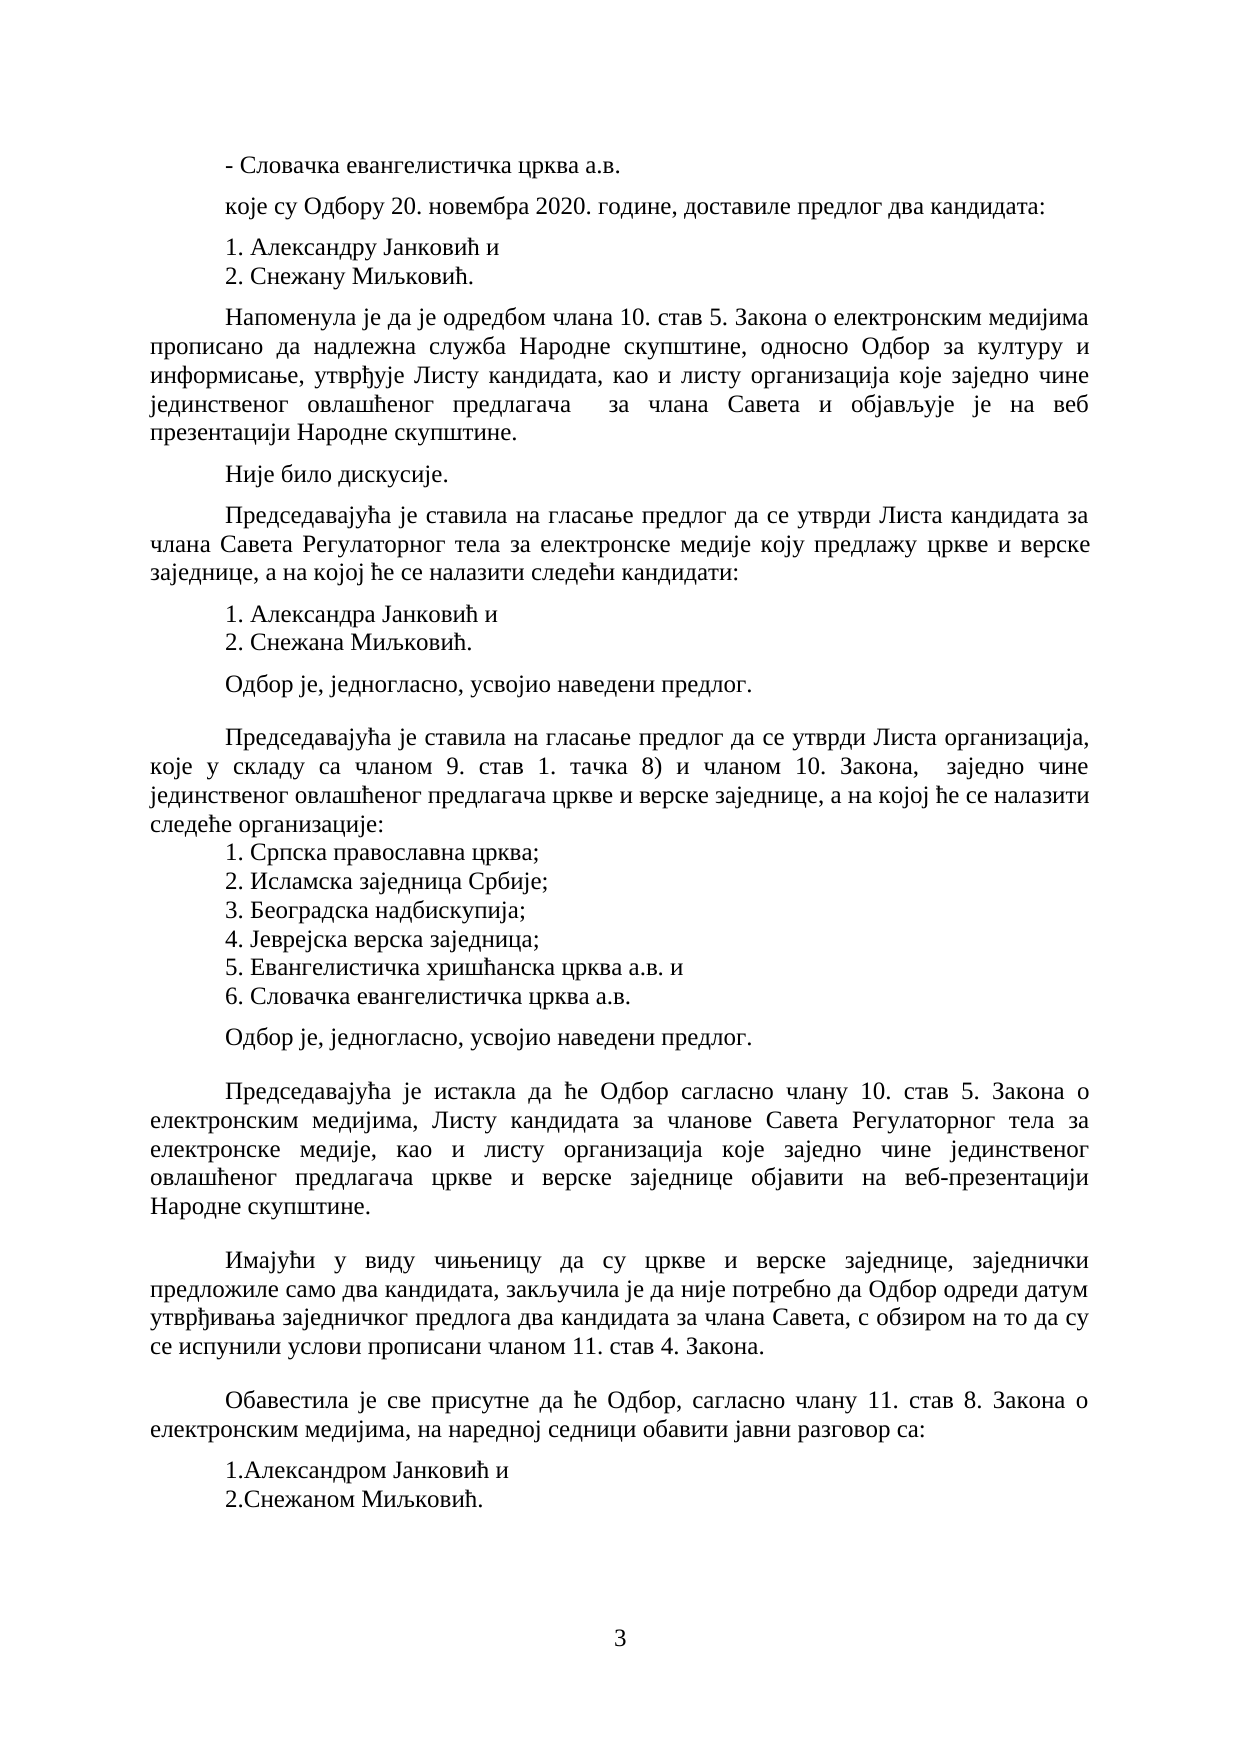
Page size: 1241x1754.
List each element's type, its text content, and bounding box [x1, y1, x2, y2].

text Напоменула је да је одредбом члана 10. став 5. Закона о електронским медијима прописано да надлежна служба Народне скупштине, односно Одбор за културу и информисање, утврђује Листу кандидата, као и листу организација које заједно чине јединственог овлашћеног предлагача за члана Савета и објављује је на веб презентацији Народне скупштине. [150, 302, 1090, 446]
text - Словачка евангелистичка црква а.в. [150, 150, 1090, 179]
text Председавајућа је ставила на гласање предлог да се утврди Листа организација, које у складу са чланом 9. став 1. тачка 8) и чланом 10. Закона, заједно чине јединственог овлашћеног предлагача цркве и верске заједнице, а на којој ће се налазити следеће организације: [150, 722, 1090, 837]
text 2. Снежану Миљковић. [150, 261, 1090, 290]
text Председавајућа је истакла да ће Одбор сагласно члану 10. став 5. Закона о електронским медијима, Листу кандидата за чланове Савета Регулаторног тела за електронске медије, као и листу организација које заједно чине јединственог овлашћеног предлагача цркве и верске заједнице објавити на веб-презентацији Народне скупштине. [150, 1076, 1090, 1220]
text 1.Александром Јанковић и [150, 1455, 1090, 1484]
text 2.Снежаном Миљковић. [150, 1484, 1090, 1512]
text Обавестила је све присутне да ће Одбор, сагласно члану 11. став 8. Закона о електронским медијима, на наредној седници обавити јавни разговор са: [150, 1385, 1090, 1442]
text Имајући у виду чињеницу да су цркве и верске заједнице, заједнички предложиле само два кандидата, закључила је да није потребно да Одбор одреди датум утврђивања заједничког предлога два кандидата за члана Савета, с обзиром на то да су се испунили услови прописани чланом 11. став 4. Закона. [150, 1245, 1090, 1360]
text 6. Словачка евангелистичка црква а.в. [150, 981, 1090, 1010]
text 1. Српска православна црква; [150, 837, 1090, 866]
text Одбор је, једногласно, усвојио наведени предлог. [150, 1022, 1090, 1051]
text које су Одбору 20. новембра 2020. године, доставиле предлог два кандидата: [150, 191, 1090, 220]
text Није било дискусије. [150, 459, 1090, 487]
text 2. Исламска заједница Србије; [150, 866, 1090, 895]
text 5. Евангелистичка хришћанска црква а.в. и [150, 952, 1090, 981]
text 1. Александру Јанковић и [150, 232, 1090, 261]
text 3. Београдска надбискупија; [150, 895, 1090, 924]
text Председавајућа је ставила на гласање предлог да се утврди Листа кандидата за члана Савета Регулаторног тела за електронске медије коју предлажу цркве и верске заједнице, а на којој ће се налазити следећи кандидати: [150, 500, 1090, 586]
text 2. Снежана Миљковић. [150, 627, 1090, 656]
text 4. Јеврејска верска заједница; [150, 924, 1090, 952]
text Одбор је, једногласно, усвојио наведени предлог. [150, 669, 1090, 697]
text 1. Александра Јанковић и [150, 599, 1090, 627]
